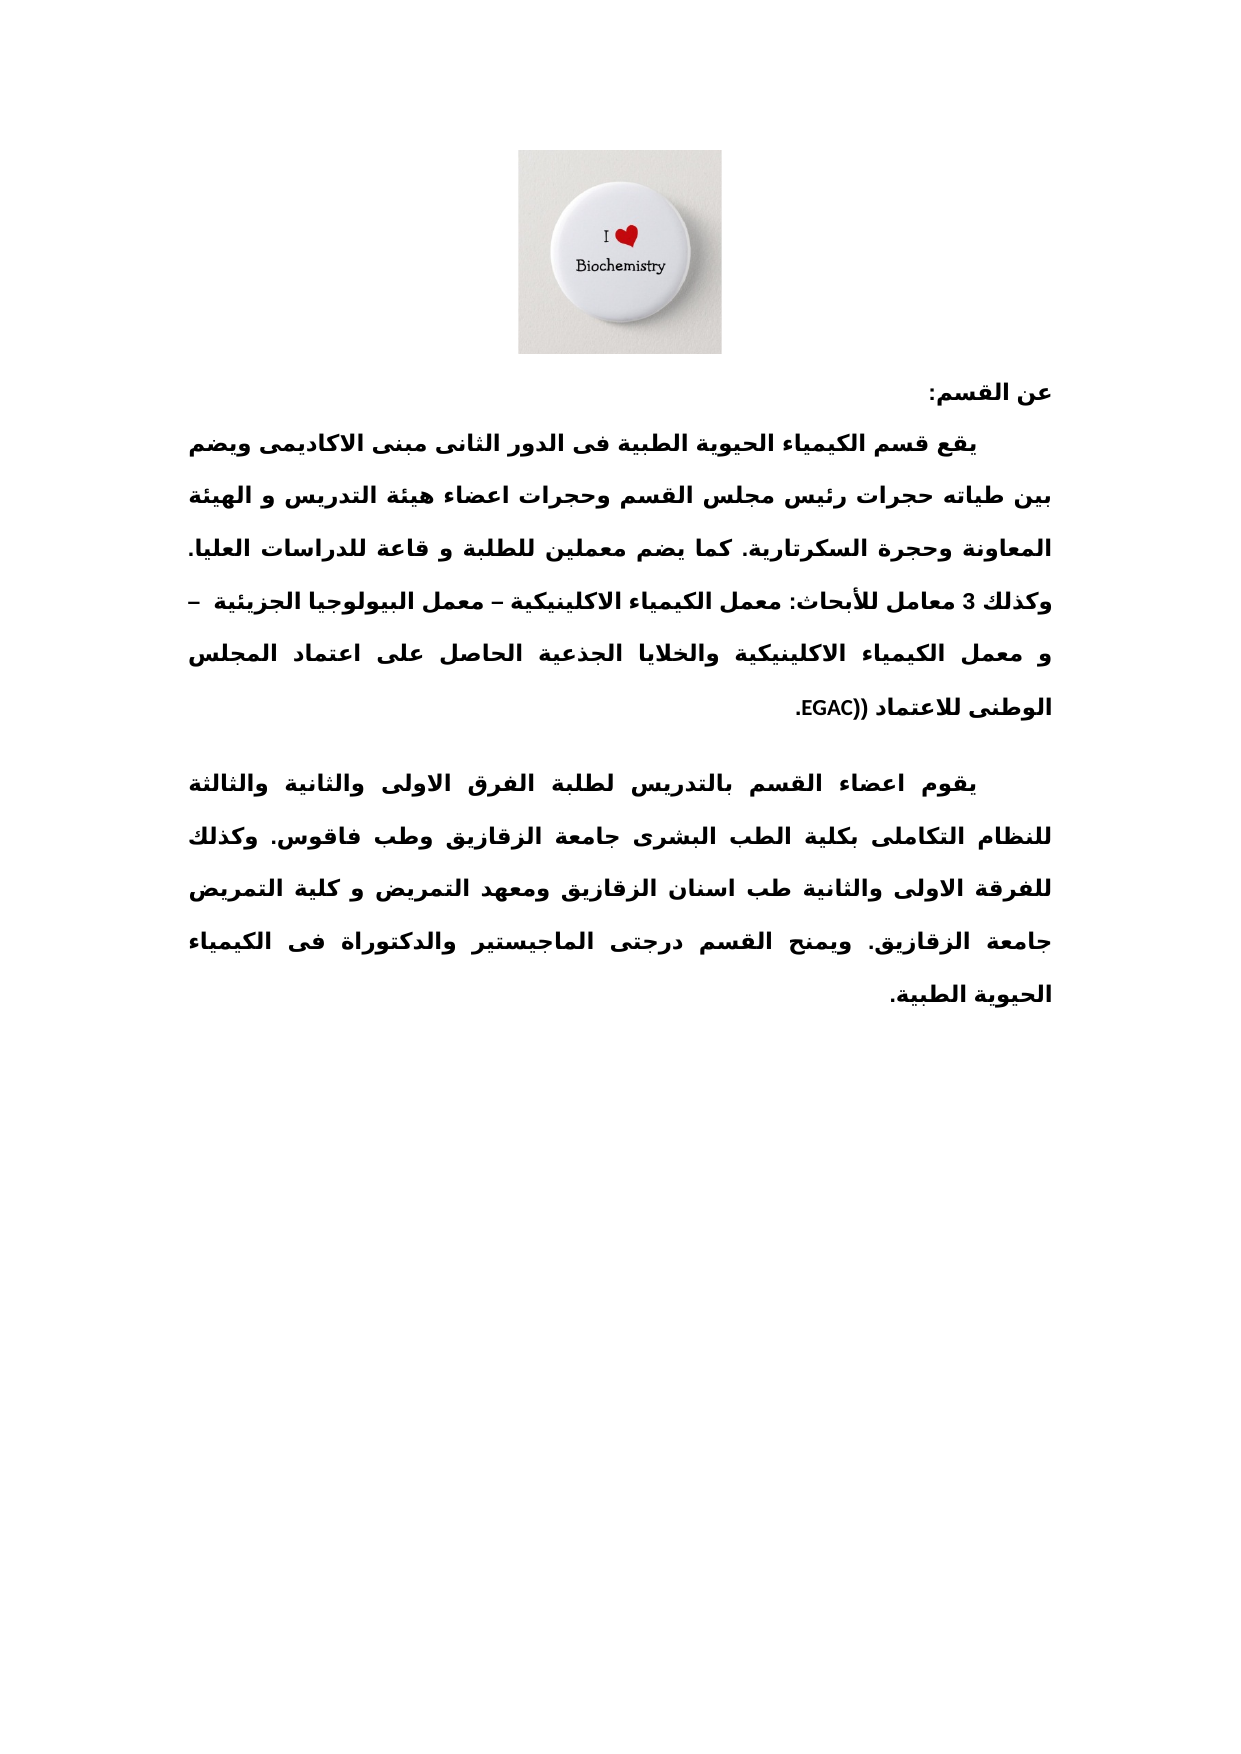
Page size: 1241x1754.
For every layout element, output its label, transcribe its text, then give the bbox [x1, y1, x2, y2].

text يقع قسم الكيمياء الحيوية الطبية فى الدور الثانى مبنى الاكاديمى ويضم بين طياته حجرات رئيس مجلس القسم وحجرات اعضاء هيئة التدريس و الهيئة المعاونة وحجرة السكرتارية. كما يضم معملين للطلبة و قاعة للدراسات العليا. وكذلك 3 معامل للأبحاث: معمل الكيمياء الاكلينيكية – معمل البيولوجيا الجزيئية – و معمل الكيمياء الاكلينيكية والخلايا الجذعية الحاصل على اعتماد المجلس الوطنى للاعتماد ((EGAC. [187, 429, 1053, 721]
text يقوم اعضاء القسم بالتدريس لطلبة الفرق الاولى والثانية والثالثة للنظام التكاملى بكلية الطب البشرى جامعة الزقازيق وطب فاقوس. وكذلك للفرقة الاولى والثانية طب اسنان الزقازيق ومعهد التمريض و كلية التمريض جامعة الزقازيق. ويمنح القسم درجتى الماجيستير والدكتوراة فى الكيمياء الحيوية الطبية. [187, 770, 1053, 1007]
picture [518, 150, 722, 354]
text عن القسم: [187, 378, 1053, 405]
